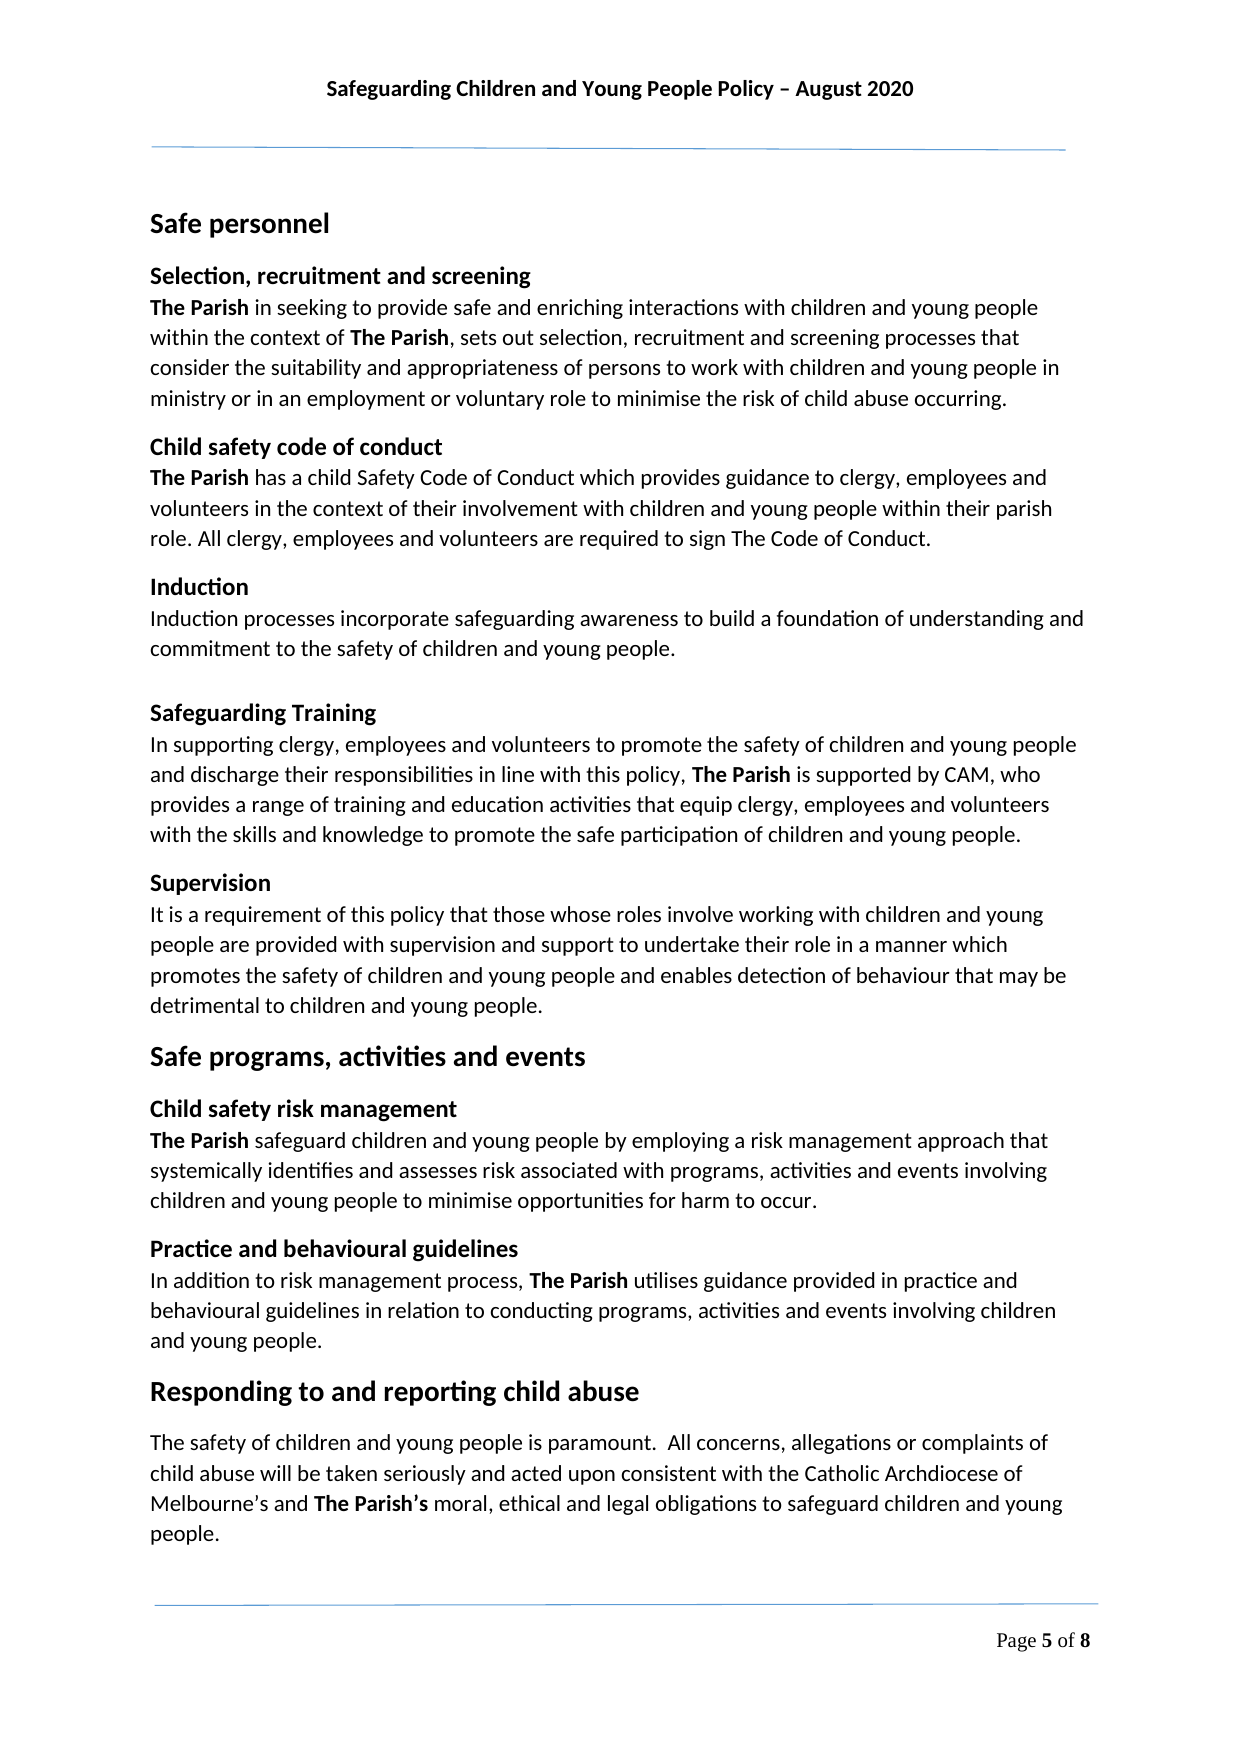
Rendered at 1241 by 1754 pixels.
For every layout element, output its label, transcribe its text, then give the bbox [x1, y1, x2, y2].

text Selection, recruitment and screening [150, 260, 1090, 291]
text Child safety code of conduct [150, 431, 1090, 461]
text Safe programs, activities and events [150, 1038, 1090, 1073]
text Practice and behavioural guidelines [150, 1233, 1090, 1264]
text The safety of children and young people is paramount. All concerns, allegations or complaints of child abuse will be taken seriously and acted upon consistent with the Catholic Archdiocese of Melbourne’s and The Parish’s moral, ethical and legal obligations to safeguard children and young people. [150, 1428, 1090, 1547]
text Responding to and reporting child abuse [150, 1373, 1090, 1409]
text The Parish in seeking to provide safe and enriching interactions with children and young people within the context of The Parish, sets out selection, recruitment and screening processes that consider the suitability and appropriateness of persons to work with children and young people in ministry or in an employment or voluntary role to minimise the risk of child abuse occurring. [150, 293, 1090, 412]
text Supervision [150, 867, 1090, 898]
text Child safety risk management [150, 1093, 1090, 1123]
text In addition to risk management process, The Parish utilises guidance provided in practice and behavioural guidelines in relation to conducting programs, activities and events involving children and young people. [150, 1266, 1090, 1354]
text Safeguarding Training [150, 697, 1090, 728]
text In supporting clergy, employees and volunteers to promote the safety of children and young people and discharge their responsibilities in line with this policy, The Parish is supported by CAM, who provides a range of training and education activities that equip clergy, employees and volunteers with the skills and knowledge to promote the safe participation of children and young people. [150, 730, 1090, 849]
text Induction processes incorporate safeguarding awareness to build a foundation of understanding and commitment to the safety of children and young people. [150, 604, 1090, 662]
text It is a requirement of this policy that those whose roles involve working with children and young people are provided with supervision and support to undertake their role in a manner which promotes the safety of children and young people and enables detection of behaviour that may be detrimental to children and young people. [150, 900, 1090, 1019]
text Safe personnel [150, 205, 1090, 241]
text The Parish safeguard children and young people by employing a risk management approach that systemically identifies and assesses risk associated with programs, activities and events involving children and young people to minimise opportunities for harm to occur. [150, 1126, 1090, 1214]
text Induction [150, 571, 1090, 601]
text The Parish has a child Safety Code of Conduct which provides guidance to clergy, employees and volunteers in the context of their involvement with children and young people within their parish role. All clergy, employees and volunteers are required to sign The Code of Conduct. [150, 463, 1090, 552]
